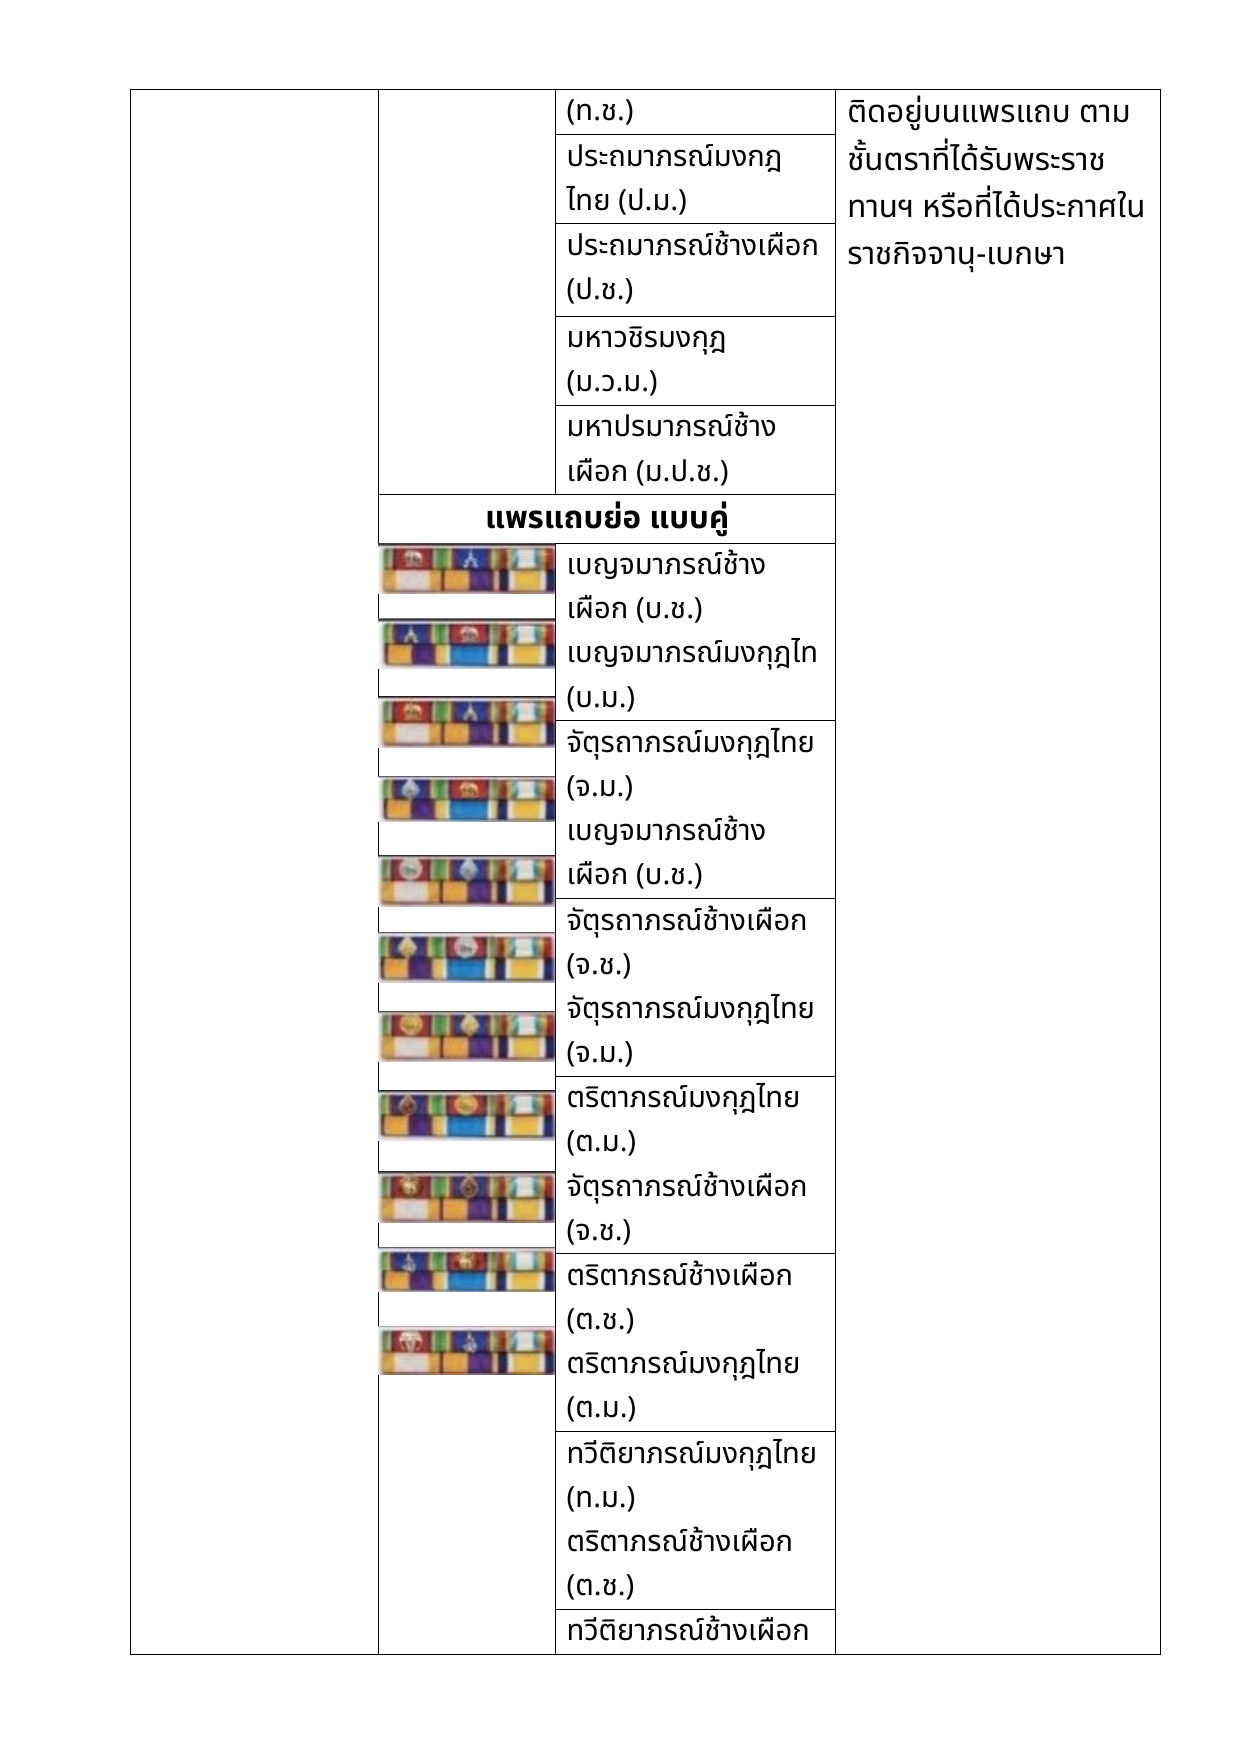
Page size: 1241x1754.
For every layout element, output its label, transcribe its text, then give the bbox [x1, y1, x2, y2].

table_cell [379, 594, 555, 618]
table_cell [379, 1292, 555, 1326]
table_cell ตริตาภรณ์มงกุฎไทย (ต.ม.) จัตุรถาภรณ์ช้างเผือก (จ.ช.) [556, 1077, 835, 1253]
table_cell ตริตาภรณ์ช้างเผือก (ต.ช.) ตริตาภรณ์มงกุฎไทย (ต.ม.) [556, 1254, 835, 1431]
table_cell มหาวชิรมงกุฎ (ม.ว.ม.) [556, 317, 835, 405]
table_cell [379, 907, 555, 932]
picture [378, 1171, 556, 1223]
table_cell ประถมาภรณ์มงกฎไทย (ป.ม.) [556, 135, 835, 223]
picture [378, 855, 556, 907]
table_cell [379, 1375, 555, 1654]
table_cell เบญจมาภรณ์ช้างเผือก (บ.ช.) เบญจมาภรณ์มงกุฎไท (บ.ม.) [556, 544, 835, 720]
picture [378, 932, 556, 983]
picture [378, 776, 556, 822]
picture [378, 618, 556, 669]
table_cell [556, 1610, 835, 1654]
picture [378, 1326, 556, 1375]
picture [378, 696, 556, 748]
picture [378, 543, 556, 594]
table_cell [379, 1062, 555, 1090]
picture [378, 1090, 556, 1141]
table_cell จัตุรถาภรณ์มงกุฎไทย (จ.ม.) เบญจมาภรณ์ช้างเผือก (บ.ช.) [556, 721, 835, 898]
table_cell แพรแถบย่อ แบบคู่ [379, 495, 835, 542]
table_cell ประถมาภรณ์ช้างเผือก (ป.ช.) [556, 224, 835, 316]
table_cell [379, 822, 555, 855]
picture [378, 1011, 556, 1062]
table_cell [379, 1141, 555, 1171]
table_cell ทวีติยาภรณ์มงกุฎไทย (ท.ม.) ตริตาภรณ์ช้างเผือก (ต.ช.) [556, 1432, 835, 1609]
table_cell [379, 669, 555, 696]
table_cell [379, 748, 555, 776]
table_cell [379, 1223, 555, 1247]
table_cell มหาปรมาภรณ์ช้างเผือก (ม.ป.ช.) [556, 406, 835, 494]
table_cell จัตุรถาภรณ์ช้างเผือก (จ.ช.) จัตุรถาภรณ์มงกุฎไทย (จ.ม.) [556, 899, 835, 1076]
table_cell [379, 983, 555, 1011]
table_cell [556, 90, 835, 134]
picture [378, 1247, 556, 1292]
